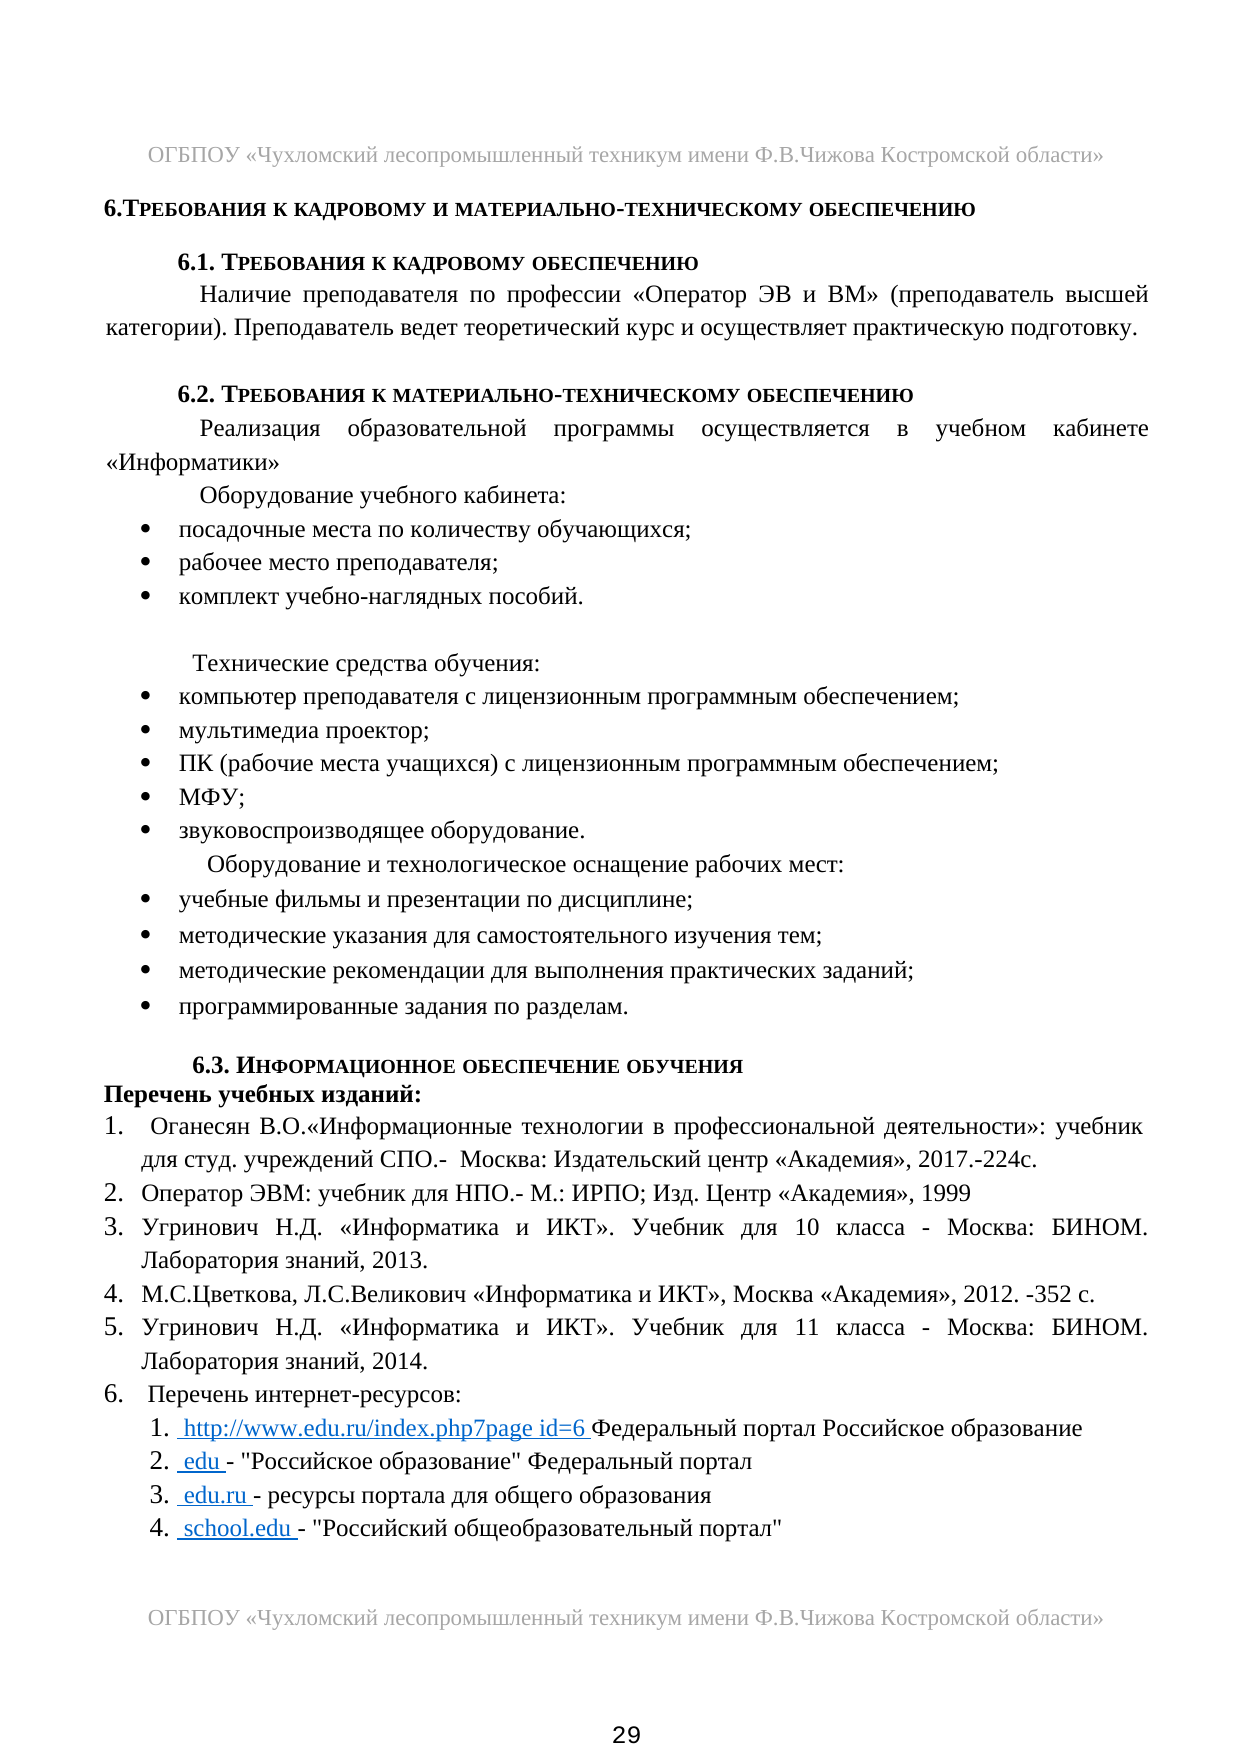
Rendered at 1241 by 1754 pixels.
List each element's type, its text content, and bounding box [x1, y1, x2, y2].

list М.С.Цветкова, Л.С.Великович «Информатика и ИКТ», Москва «Академия», 2012. -352 с. [103, 1275, 1135, 1309]
list http://www.edu.ru/index.php7page id=6 Федеральный портал Российское образование [103, 1409, 1144, 1443]
text Наличие преподавателя по профессии «Оператор ЭВ и ВМ» (преподаватель высшей категории). Преподаватель ведет теоретический курс и осуществляет практическую подготовку. [106, 276, 1149, 343]
list Оганесян В.О.«Информационные технологии в профессиональной деятельности»: учебник для студ. учреждений СПО.- Москва: Издательский центр «Академия», 2017.-224с. [103, 1108, 1144, 1175]
text 6.3. Информационное обеспечение обучения [103, 1050, 1064, 1079]
text 6.1. Требования к кадровому обеспечению [103, 248, 962, 276]
list Перечень интернет-ресурсов: [103, 1376, 1149, 1409]
text 6.2. Требования к материально-техническому обеспечению [103, 376, 1149, 410]
list мультимедиа проектор; [141, 712, 1149, 745]
text Оборудование учебного кабинета: [106, 477, 1149, 510]
text Реализация образовательной программы осуществляется в учебном кабинете «Информатики» [106, 410, 1149, 477]
list Угринович Н.Д. «Информатика и ИКТ». Учебник для 11 класса - Москва: БИНОМ. Лаборатория знаний, 2014. [103, 1309, 1149, 1376]
text Технические средства обучения: [141, 644, 1149, 678]
list методические рекомендации для выполнения практических заданий; [141, 950, 1149, 986]
list компьютер преподавателя с лицензионным программным обеспечением; [141, 678, 1149, 712]
list рабочее место преподавателя; [141, 544, 1149, 577]
list edu.ru - ресурсы портала для общего образования [103, 1477, 1149, 1510]
text 6.Требования к кадровому и материально-техническому обеспечению [103, 194, 1144, 221]
list school.edu - "Российский общеобразовательный портал" [103, 1510, 1149, 1544]
text Оборудование и технологическое оснащение рабочих мест: [141, 846, 1149, 879]
list посадочные места по количеству обучающихся; [141, 510, 1149, 544]
text ОГБПОУ «Чухломский лесопромышленный техникум имени Ф.В.Чижова Костромской области» [103, 141, 1149, 167]
list комплект учебно-наглядных пособий. [141, 577, 1149, 611]
list учебные фильмы и презентации по дисциплине; [141, 879, 1149, 915]
list звуковоспроизводящее оборудование. [141, 812, 1149, 846]
list Оператор ЭВМ: учебник для НПО.- М.: ИРПО; Изд. Центр «Академия», 1999 [103, 1175, 1149, 1208]
text Перечень учебных изданий: [103, 1079, 1064, 1108]
list методические указания для самостоятельного изучения тем; [141, 915, 1149, 950]
list МФУ; [141, 779, 1149, 812]
list edu - "Российское образование" Федеральный портал [103, 1443, 1149, 1477]
list Угринович Н.Д. «Информатика и ИКТ». Учебник для 10 класса - Москва: БИНОМ. Лаборатория знаний, 2013. [103, 1208, 1149, 1275]
text ОГБПОУ «Чухломский лесопромышленный техникум имени Ф.В.Чижова Костромской области» [103, 1603, 1149, 1630]
list ПК (рабочие места учащихся) с лицензионным программным обеспечением; [141, 745, 1149, 779]
list программированные задания по разделам. [141, 986, 1149, 1021]
